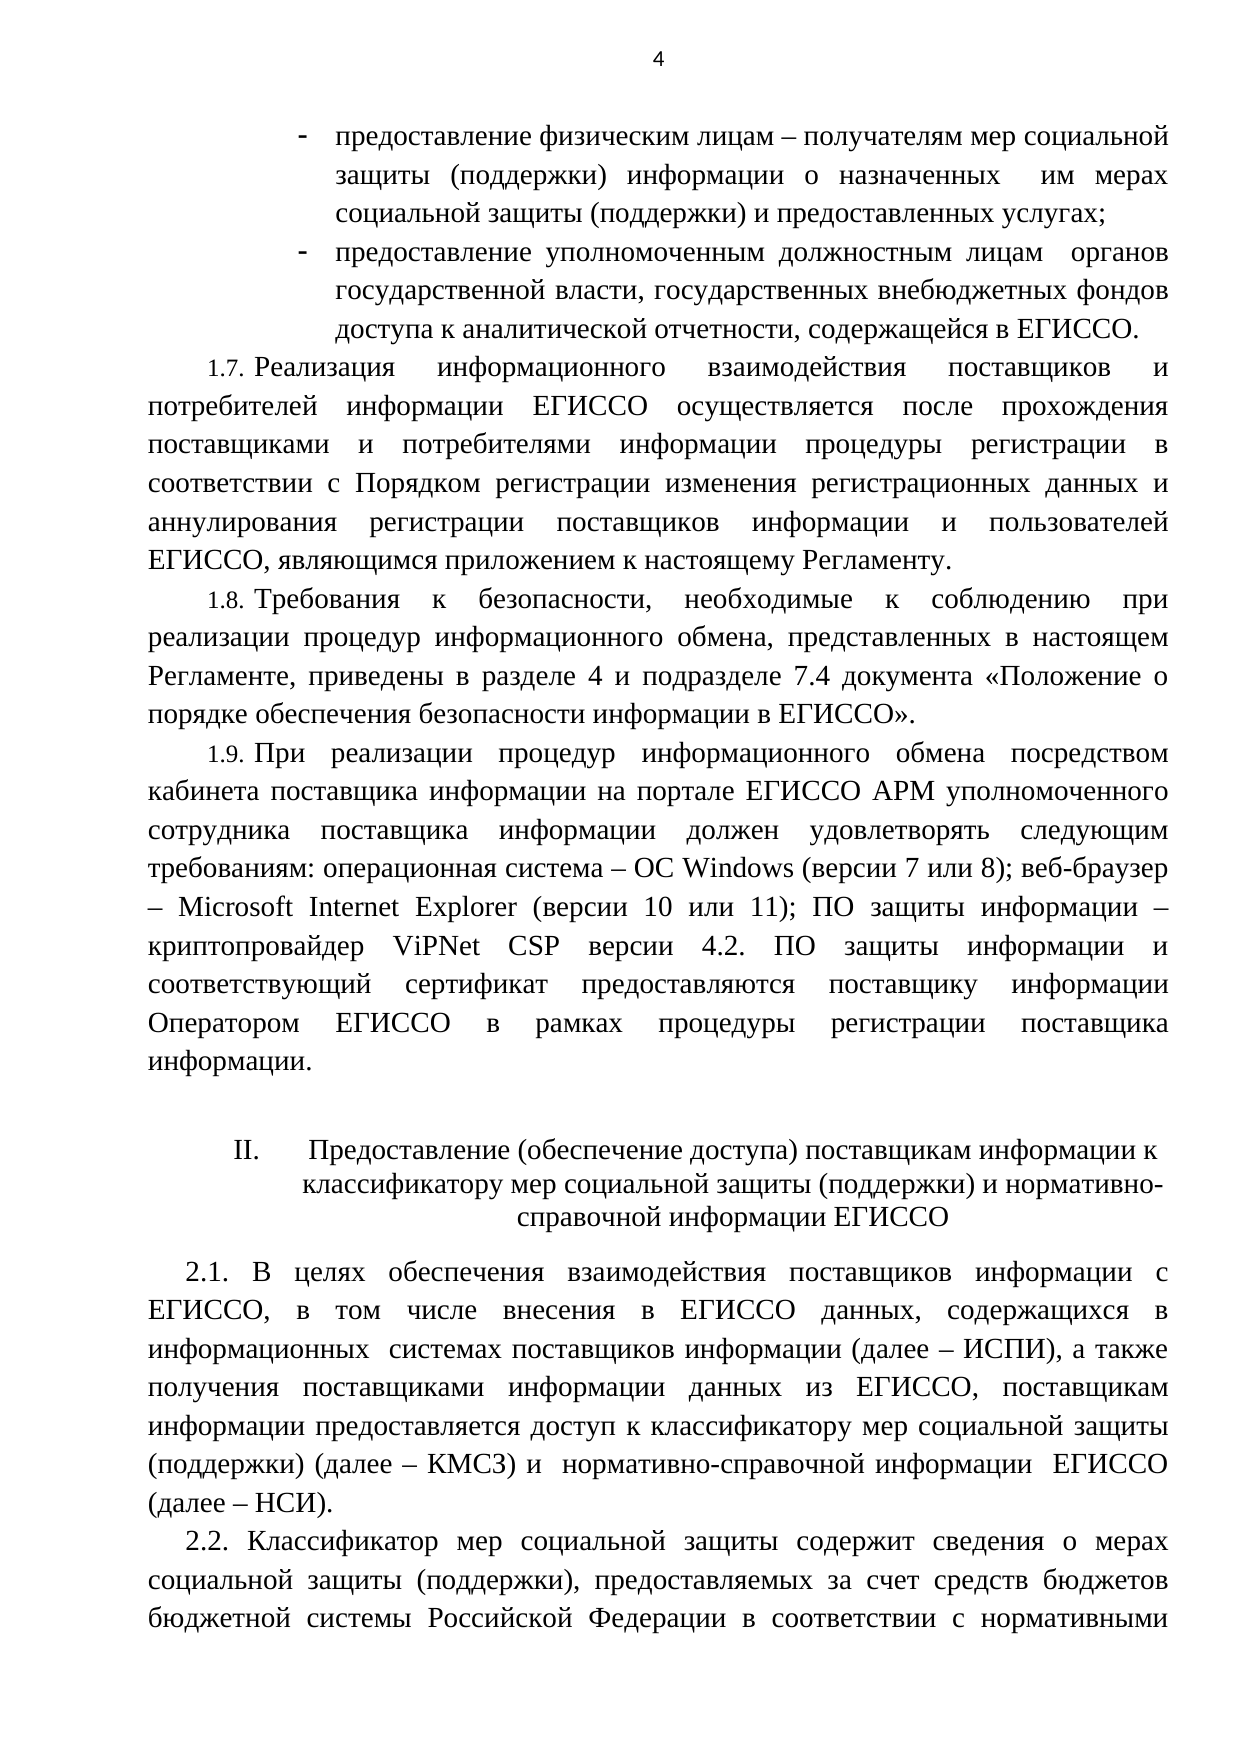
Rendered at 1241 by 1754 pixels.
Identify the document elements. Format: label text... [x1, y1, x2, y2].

list При реализации процедур информационного обмена посредством кабинета поставщика информации на портале ЕГИССО АРМ уполномоченного сотрудника поставщика информации должен удовлетворять следующим требованиям: операционная система – ОС Windows (версии 7 или 8); веб-браузер – Microsoft Internet Explorer (версии 10 или 11); ПО защиты информации – криптопровайдер ViPNet CSP версии 4.2. ПО защиты информации и соответствующий сертификат предоставляются поставщику информации Оператором ЕГИССО в рамках процедуры регистрации поставщика информации. [148, 735, 1169, 1077]
text 2.1. В целях обеспечения взаимодействия поставщиков информации с ЕГИССО, в том числе внесения в ЕГИССО данных, содержащихся в информационных системах поставщиков информации (далее – ИСПИ), а также получения поставщиками информации данных из ЕГИССО, поставщикам информации предоставляется доступ к классификатору мер социальной защиты (поддержки) (далее – КМСЗ) и нормативно-справочной информации ЕГИССО (далее – НСИ). [148, 1254, 1169, 1518]
list Требования к безопасности, необходимые к соблюдению при реализации процедур информационного обмена, представленных в настоящем Регламенте, приведены в разделе 4 и подразделе 7.4 документа «Положение о порядке обеспечения безопасности информации в ЕГИССО». [148, 581, 1169, 730]
list Предоставление (обеспечение доступа) поставщикам информации к классификатору мер социальной защиты (поддержки) и нормативно-справочной информации ЕГИССО [222, 1132, 1169, 1233]
list Реализация информационного взаимодействия поставщиков и потребителей информации ЕГИССО осуществляется после прохождения поставщиками и потребителями информации процедуры регистрации в соответствии с Порядком регистрации изменения регистрационных данных и аннулирования регистрации поставщиков информации и пользователей ЕГИССО, являющимся приложением к настоящему Регламенту. [148, 349, 1169, 576]
list предоставление уполномоченным должностным лицам органов государственной власти, государственных внебюджетных фондов доступа к аналитической отчетности, содержащейся в ЕГИССО. [298, 234, 1169, 344]
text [148, 1523, 1169, 1634]
list предоставление физическим лицам – получателям мер социальной защиты (поддержки) информации о назначенных им мерах социальной защиты (поддержки) и предоставленных услугах; [298, 118, 1169, 229]
